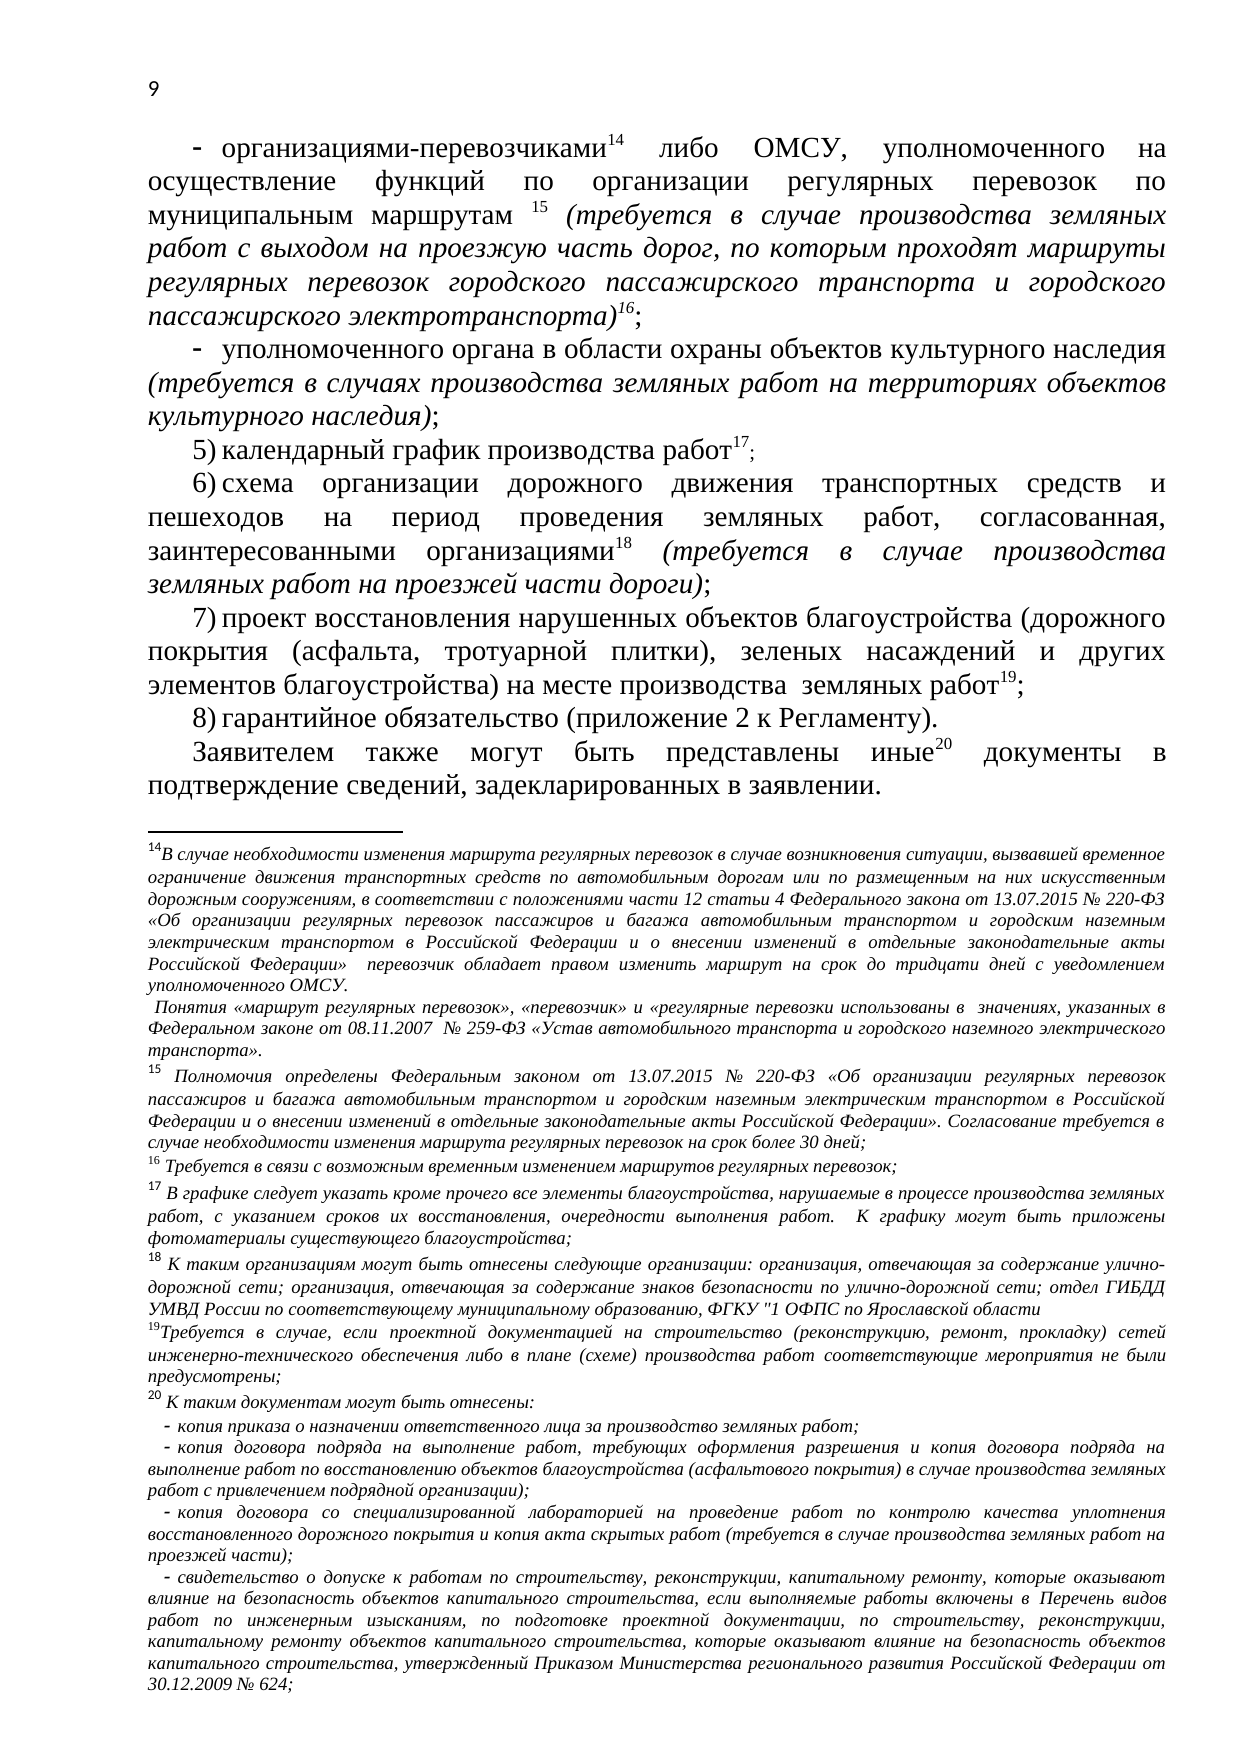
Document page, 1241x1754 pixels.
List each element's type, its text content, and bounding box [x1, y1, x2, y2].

list организациями-перевозчиками либо ОМСУ, уполномоченного на осуществление функций по организации регулярных перевозок по муниципальным маршрутам (требуется в случае производства земляных работ с выходом на проезжую часть дорог, по которым проходят маршруты регулярных перевозок городского пассажирского транспорта и городского пассажирского электротранспорта); [148, 130, 1167, 331]
list Заявителем также могут быть представлены иные документы в подтверждение сведений, задекларированных в заявлении. [148, 734, 1167, 801]
list календарный график производства работ; [148, 432, 1167, 466]
list схема организации дорожного движения транспортных средств и пешеходов на период проведения земляных работ, согласованная, заинтересованными организациями (требуется в случае производства земляных работ на проезжей части дороги); [148, 466, 1167, 600]
list проект восстановления нарушенных объектов благоустройства (дорожного покрытия (асфальта, тротуарной плитки), зеленых насаждений и других элементов благоустройства) на месте производства земляных работ; [148, 600, 1167, 700]
list уполномоченного органа в области охраны объектов культурного наследия (требуется в случаях производства земляных работ на территориях объектов культурного наследия); [148, 331, 1167, 432]
list гарантийное обязательство (приложение 2 к Регламенту). [148, 700, 1167, 734]
